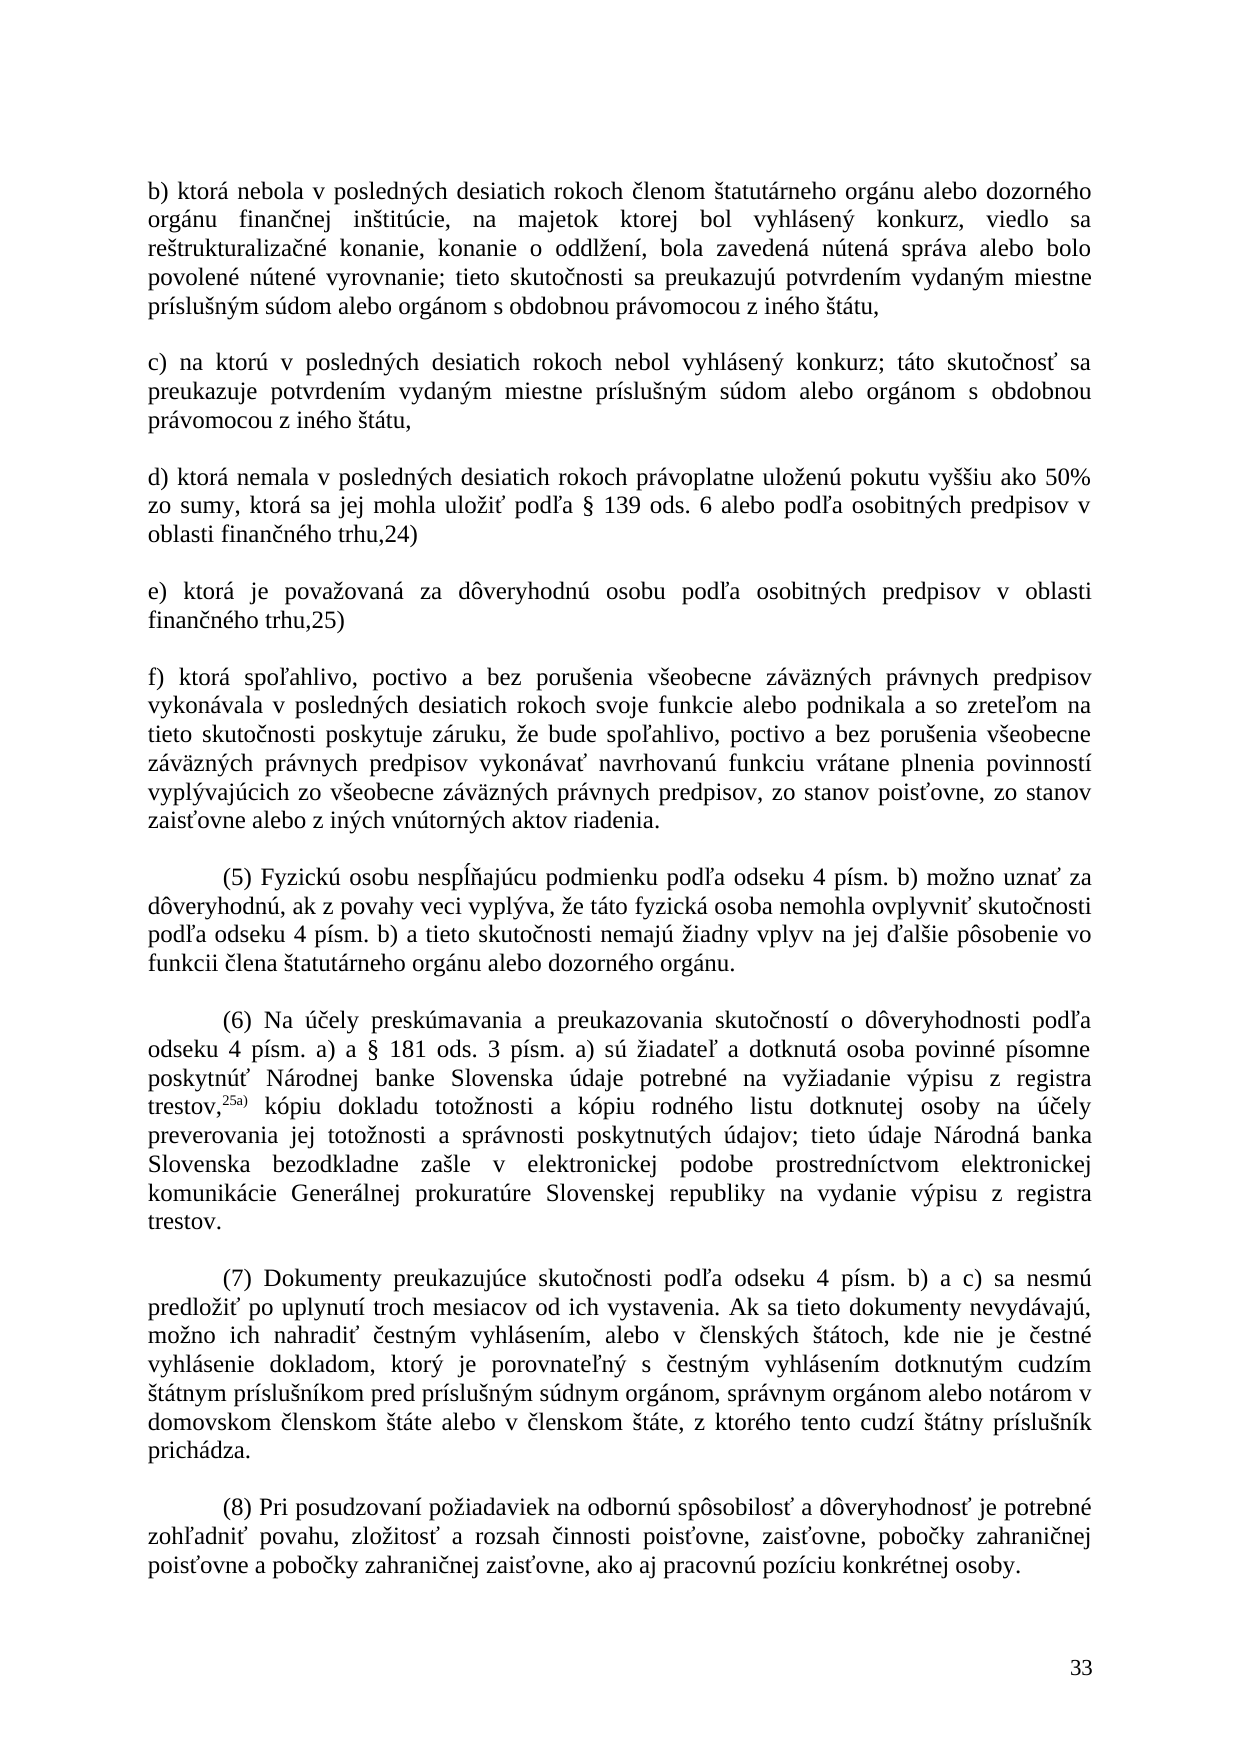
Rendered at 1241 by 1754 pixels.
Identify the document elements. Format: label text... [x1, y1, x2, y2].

text f) ktorá spoľahlivo, poctivo a bez porušenia všeobecne záväzných právnych predpisov vykonávala v posledných desiatich rokoch svoje funkcie alebo podnikala a so zreteľom na tieto skutočnosti poskytuje záruku, že bude spoľahlivo, poctivo a bez porušenia všeobecne záväzných právnych predpisov vykonávať navrhovanú funkciu vrátane plnenia povinností vyplývajúcich zo všeobecne záväzných právnych predpisov, zo stanov poisťovne, zo stanov zaisťovne alebo z iných vnútorných aktov riadenia. [148, 662, 1092, 834]
text b) ktorá nebola v posledných desiatich rokoch členom štatutárneho orgánu alebo dozorného orgánu finančnej inštitúcie, na majetok ktorej bol vyhlásený konkurz, viedlo sa reštrukturalizačné konanie, konanie o oddlžení, bola zavedená nútená správa alebo bolo povolené nútené vyrovnanie; tieto skutočnosti sa preukazujú potvrdením vydaným miestne príslušným súdom alebo orgánom s obdobnou právomocou z iného štátu, [148, 176, 1092, 319]
text (5) Fyzickú osobu nespĺňajúcu podmienku podľa odseku 4 písm. b) možno uznať za dôveryhodnú, ak z povahy veci vyplýva, že táto fyzická osoba nemohla ovplyvniť skutočnosti podľa odseku 4 písm. b) a tieto skutočnosti nemajú žiadny vplyv na jej ďalšie pôsobenie vo funkcii člena štatutárneho orgánu alebo dozorného orgánu. [148, 862, 1092, 977]
text (7) Dokumenty preukazujúce skutočnosti podľa odseku 4 písm. b) a c) sa nesmú predložiť po uplynutí troch mesiacov od ich vystavenia. Ak sa tieto dokumenty nevydávajú, možno ich nahradiť čestným vyhlásením, alebo v členských štátoch, kde nie je čestné vyhlásenie dokladom, ktorý je porovnateľný s čestným vyhlásením dotknutým cudzím štátnym príslušníkom pred príslušným súdnym orgánom, správnym orgánom alebo notárom v domovskom členskom štáte alebo v členskom štáte, z ktorého tento cudzí štátny príslušník prichádza. [148, 1263, 1092, 1464]
text d) ktorá nemala v posledných desiatich rokoch právoplatne uloženú pokutu vyššiu ako 50% zo sumy, ktorá sa jej mohla uložiť podľa § 139 ods. 6 alebo podľa osobitných predpisov v oblasti finančného trhu,24) [148, 462, 1092, 548]
text e) ktorá je považovaná za dôveryhodnú osobu podľa osobitných predpisov v oblasti finančného trhu,25) [148, 576, 1092, 633]
text (8) Pri posudzovaní požiadaviek na odbornú spôsobilosť a dôveryhodnosť je potrebné zohľadniť povahu, zložitosť a rozsah činnosti poisťovne, zaisťovne, pobočky zahraničnej poisťovne a pobočky zahraničnej zaisťovne, ako aj pracovnú pozíciu konkrétnej osoby. [148, 1492, 1092, 1579]
text c) na ktorú v posledných desiatich rokoch nebol vyhlásený konkurz; táto skutočnosť sa preukazuje potvrdením vydaným miestne príslušným súdom alebo orgánom s obdobnou právomocou z iného štátu, [148, 347, 1092, 434]
text (6) Na účely preskúmavania a preukazovania skutočností o dôveryhodnosti podľa odseku 4 písm. a) a § 181 ods. 3 písm. a) sú žiadateľ a dotknutá osoba povinné písomne poskytnúť Národnej banke Slovenska údaje potrebné na vyžiadanie výpisu z registra trestov,25a) kópiu dokladu totožnosti a kópiu rodného listu dotknutej osoby na účely preverovania jej totožnosti a správnosti poskytnutých údajov; tieto údaje Národná banka Slovenska bezodkladne zašle v elektronickej podobe prostredníctvom elektronickej komunikácie Generálnej prokuratúre Slovenskej republiky na vydanie výpisu z registra trestov. [148, 1005, 1092, 1235]
